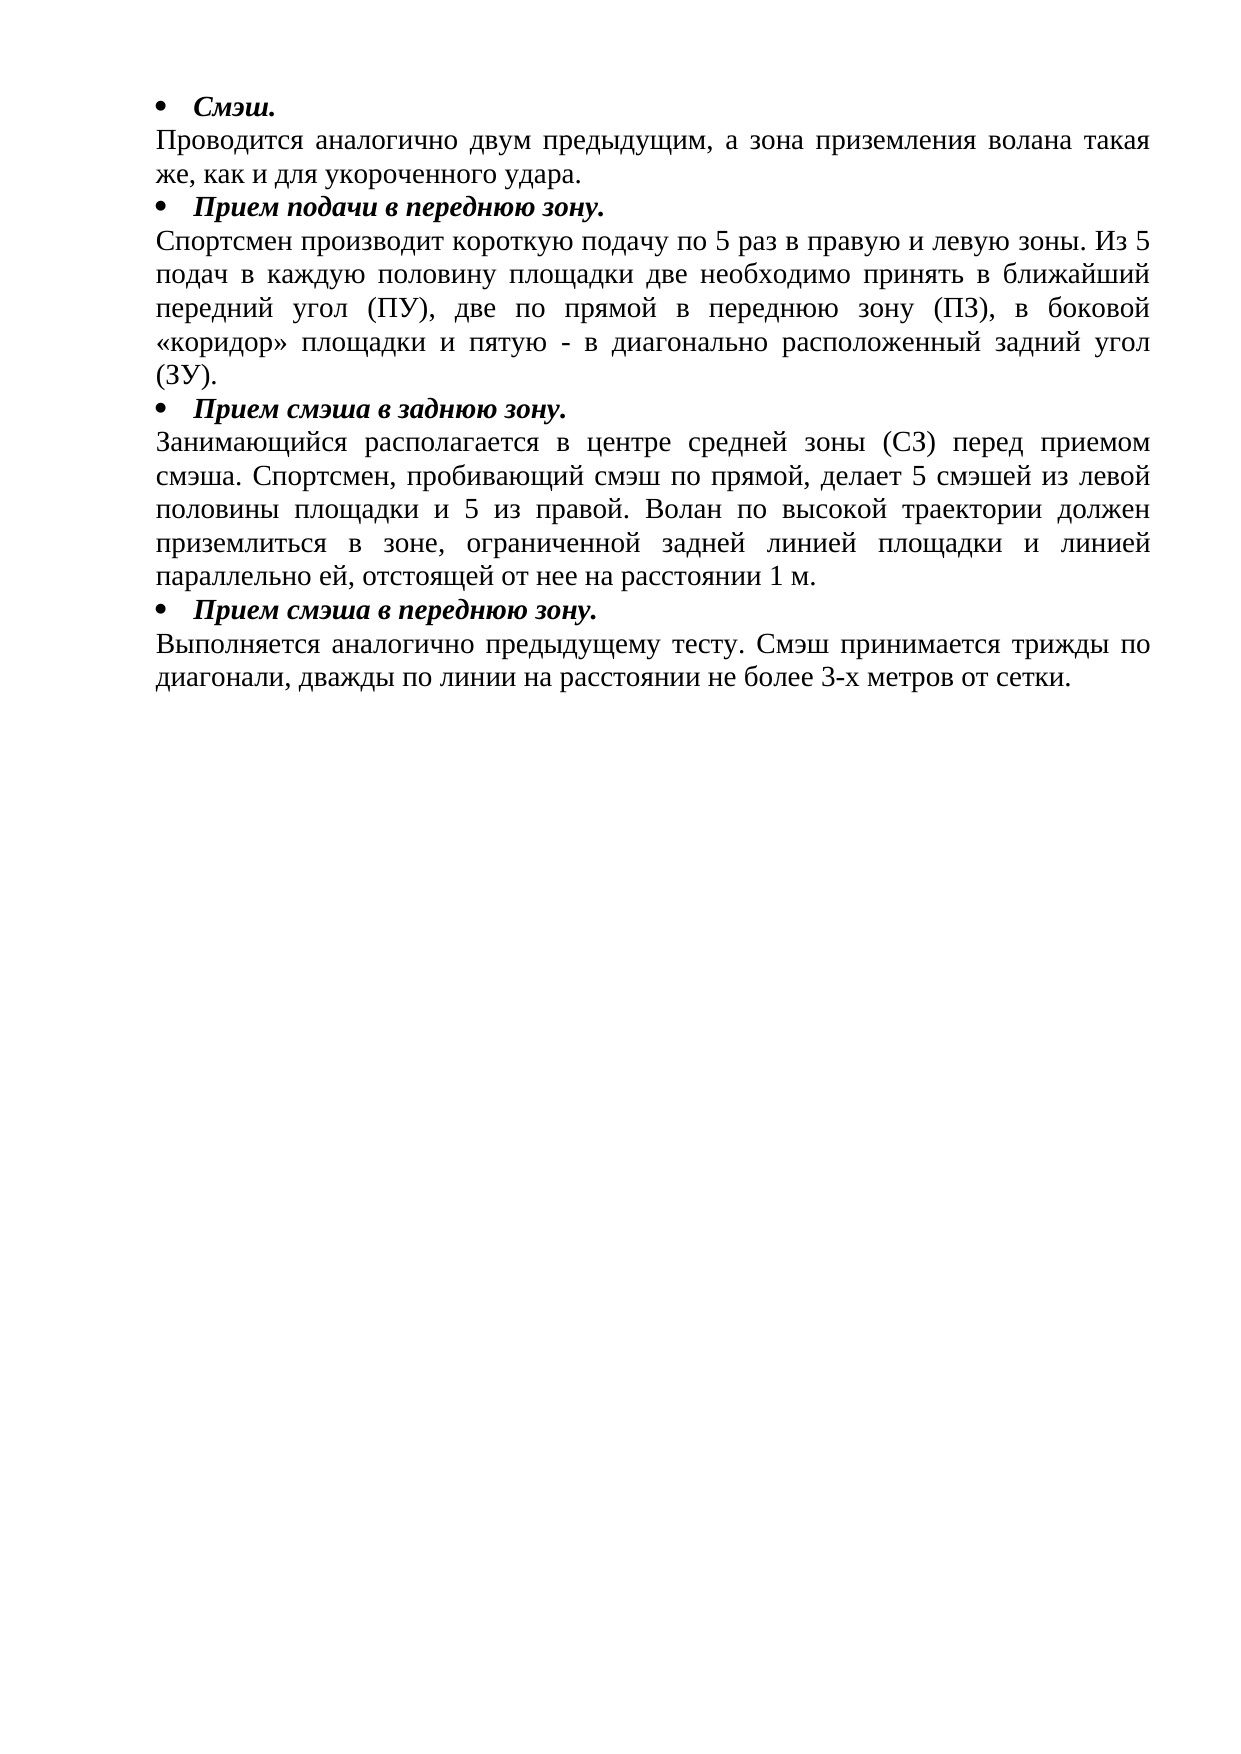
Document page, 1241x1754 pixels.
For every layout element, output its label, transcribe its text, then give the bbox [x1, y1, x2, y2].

text Занимающийся располагается в центре средней зоны (СЗ) перед приемом смэша. Спортсмен, пробивающий смэш по прямой, делает 5 смэшей из левой половины площадки и 5 из правой. Волан по высокой траектории должен приземлиться в зоне, ограниченной задней линией площадки и линией параллельно ей, отстоящей от нее на расстоянии 1 м. [156, 424, 1152, 592]
text Проводится аналогично двум предыдущим, а зона приземления волана такая же, как и для укороченного удара. [156, 122, 1152, 189]
list Прием подачи в переднюю зону. [156, 189, 1152, 223]
list Прием смэша в переднюю зону. [156, 592, 1152, 626]
text Выполняется аналогично предыдущему тесту. Смэш принимается трижды по диагонали, дважды по линии на расстоянии не более 3-х метров от сетки. [156, 626, 1152, 693]
text Спортсмен производит короткую подачу по 5 раз в правую и левую зоны. Из 5 подач в каждую половину площадки две необходимо принять в ближайший передний угол (ПУ), две по прямой в переднюю зону (ПЗ), в боковой «коридор» площадки и пятую - в диагонально расположенный задний угол (ЗУ). [156, 223, 1152, 391]
list Смэш. [156, 89, 1152, 122]
list Прием смэша в заднюю зону. [156, 391, 1152, 424]
